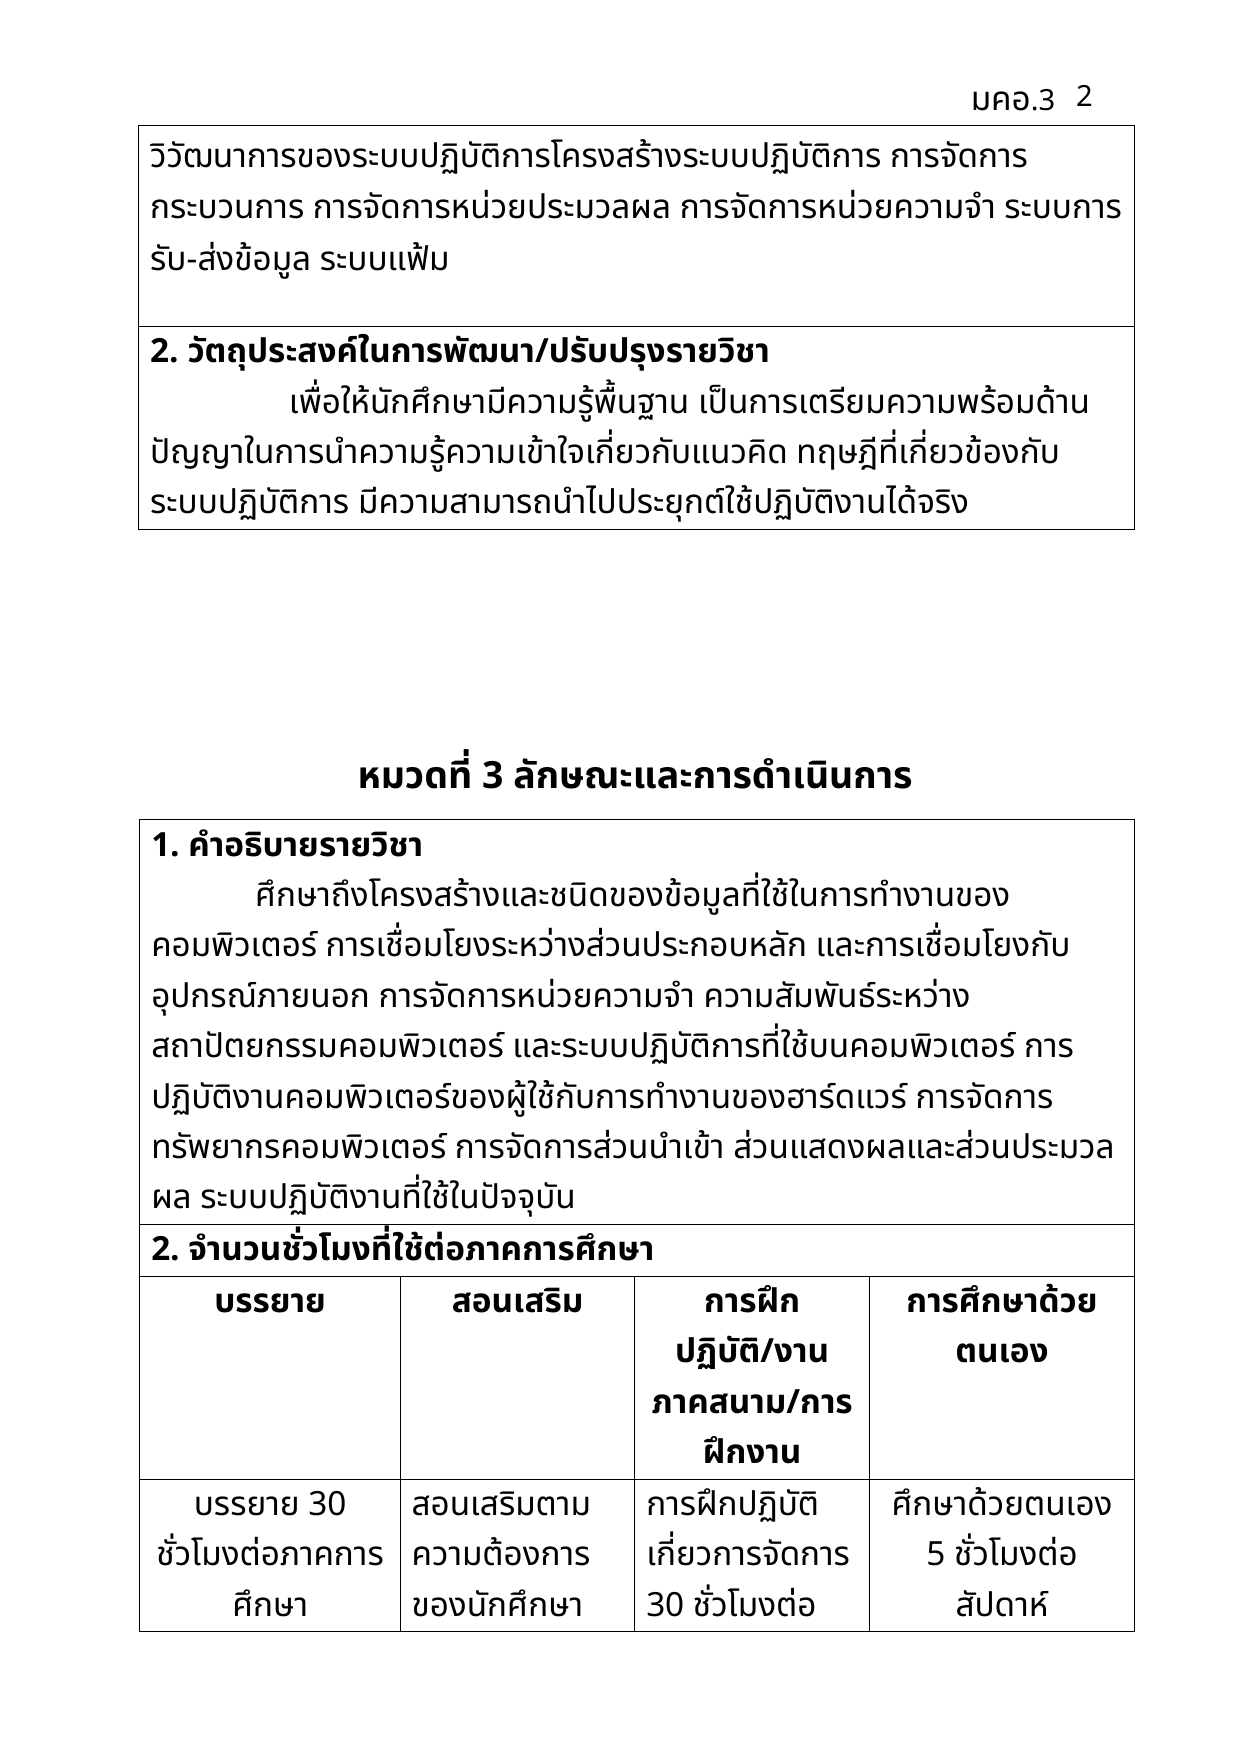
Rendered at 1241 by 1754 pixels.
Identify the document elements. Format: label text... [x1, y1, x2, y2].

table_cell สอนเสริม [401, 1277, 634, 1479]
table_cell การฝึกปฏิบัติ/งาน ภาคสนาม/การฝึกงาน [635, 1277, 869, 1479]
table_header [139, 126, 1134, 326]
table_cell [635, 1480, 869, 1631]
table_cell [140, 1480, 400, 1631]
table_cell 2. วัตถุประสงค์ในการพัฒนา/ปรับปรุงรายวิชา1 เพื่อให้นักศึกษามีความรู้พื้นฐาน เป็นการเตรียมความพร้อมด้านปัญญาในการนำความรู้ความเข้าใจเกี่ยวกับแนวคิด ทฤษฎีที่เกี่ยวข้องกับระบบปฏิบัติการ มีความสามารถนำไปประยุกต์ใช้ปฏิบัติงานได้จริง [139, 327, 1134, 529]
table_cell 2. จำนวนชั่วโมงที่ใช้ต่อภาคการศึกษา1 [140, 1225, 1134, 1276]
text หมวดที่ 3 ลักษณะและการดำเนินการ [177, 748, 1092, 805]
table_header 1. คำอธิบายรายวิชา1 ศึกษาถึงโครงสร้างและชนิดของข้อมูลที่ใช้ในการทำงานของคอมพิวเตอร์ การเชื่อมโยงระหว่างส่วนประกอบหลัก และการเชื่อมโยงกับอุปกรณ์ภายนอก การจัดการหน่วยความจำ ความสัมพันธ์ระหว่างสถาปัตยกรรมคอมพิวเตอร์ และระบบปฏิบัติการที่ใช้บนคอมพิวเตอร์ การปฏิบัติงานคอมพิวเตอร์ของผู้ใช้กับการทำงานของฮาร์ดแวร์ การจัดการทรัพยากรคอมพิวเตอร์ การจัดการส่วนนำเข้า ส่วนแสดงผลและส่วนประมวลผล ระบบปฏิบัติงานที่ใช้ในปัจจุบัน [140, 820, 1134, 1224]
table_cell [401, 1480, 634, 1631]
table_cell การศึกษาด้วยตนเอง [870, 1277, 1134, 1479]
table_cell บรรยาย [140, 1277, 400, 1479]
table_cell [870, 1480, 1134, 1631]
